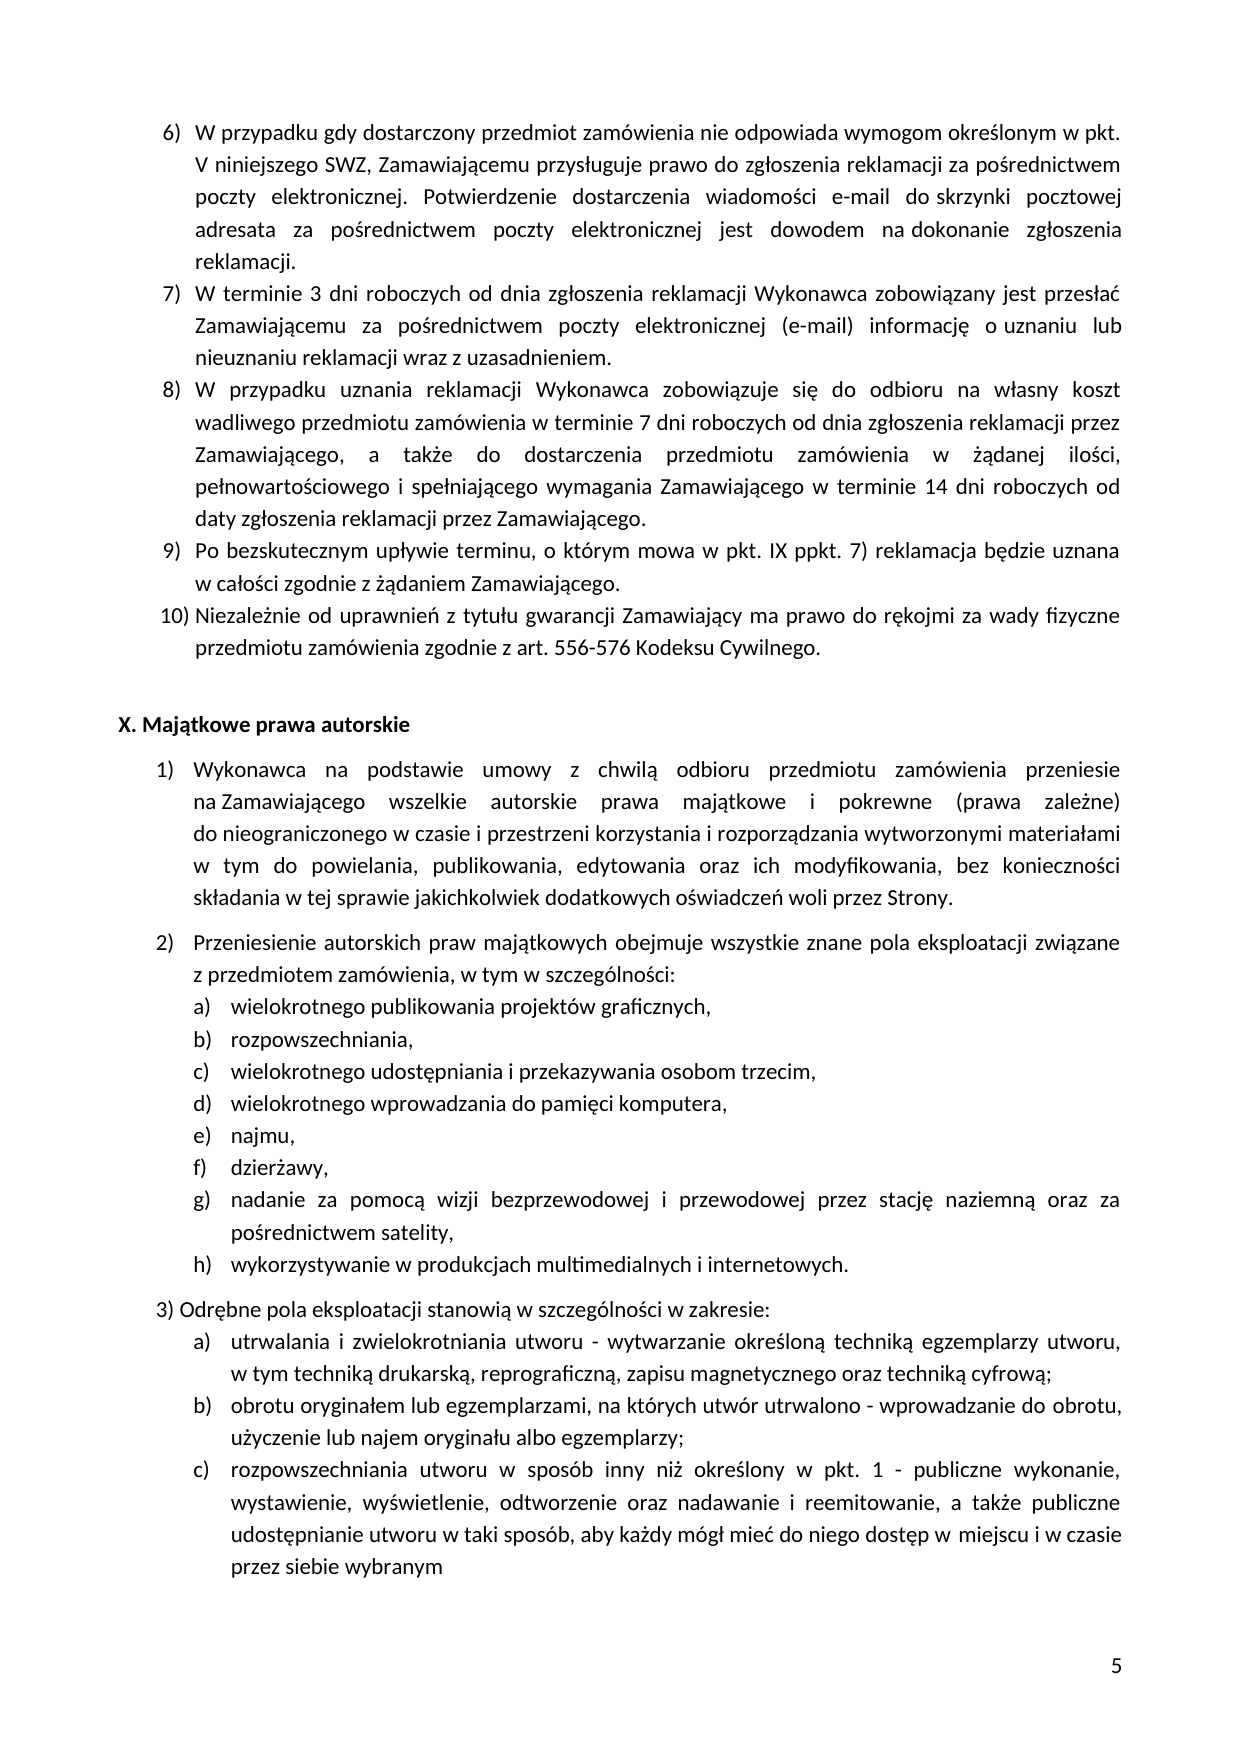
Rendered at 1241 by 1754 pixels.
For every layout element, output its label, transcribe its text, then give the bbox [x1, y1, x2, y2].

list wielokrotnego udostępniania i przekazywania osobom trzecim, [193, 1057, 1122, 1085]
list utrwalania i zwielokrotniania utworu - wytwarzanie określoną techniką egzemplarzy utworu, w tym techniką drukarską, reprograficzną, zapisu magnetycznego oraz techniką cyfrową; [193, 1327, 1122, 1387]
list Wykonawca na podstawie umowy z chwilą odbioru przedmiotu zamówienia przeniesie na Zamawiającego wszelkie autorskie prawa majątkowe i pokrewne (prawa zależne) do nieograniczonego w czasie i przestrzeni korzystania i rozporządzania wytworzonymi materiałami w tym do powielania, publikowania, edytowania oraz ich modyfikowania, bez konieczności składania w tej sprawie jakichkolwiek dodatkowych oświadczeń woli przez Strony. [156, 755, 1122, 911]
list W przypadku uznania reklamacji Wykonawca zobowiązuje się do odbioru na własny koszt wadliwego przedmiotu zamówienia w terminie 7 dni roboczych od dnia zgłoszenia reklamacji przez Zamawiającego, a także do dostarczenia przedmiotu zamówienia w żądanej ilości, pełnowartościowego i spełniającego wymagania Zamawiającego w terminie 14 dni roboczych od daty zgłoszenia reklamacji przez Zamawiającego. [162, 376, 1122, 532]
text 3) Odrębne pola eksploatacji stanowią w szczególności w zakresie: [156, 1295, 1122, 1323]
list wielokrotnego publikowania projektów graficznych, [193, 992, 1122, 1021]
list Po bezskutecznym upływie terminu, o którym mowa w pkt. IX ppkt. 7) reklamacja będzie uznana w całości zgodnie z żądaniem Zamawiającego. [162, 537, 1122, 597]
list obrotu oryginałem lub egzemplarzami, na których utwór utrwalono - wprowadzanie do obrotu, użyczenie lub najem oryginału albo egzemplarzy; [193, 1391, 1122, 1451]
list W przypadku gdy dostarczony przedmiot zamówienia nie odpowiada wymogom określonym w pkt. V niniejszego SWZ, Zamawiającemu przysługuje prawo do zgłoszenia reklamacji za pośrednictwem poczty elektronicznej. Potwierdzenie dostarczenia wiadomości e-mail do skrzynki pocztowej adresata za pośrednictwem poczty elektronicznej jest dowodem na dokonanie zgłoszenia reklamacji. [162, 118, 1122, 275]
list W terminie 3 dni roboczych od dnia zgłoszenia reklamacji Wykonawca zobowiązany jest przesłać Zamawiającemu za pośrednictwem poczty elektronicznej (e-mail) informację o uznaniu lub nieuznaniu reklamacji wraz z uzasadnieniem. [162, 279, 1122, 371]
list rozpowszechniania utworu w sposób inny niż określony w pkt. 1 - publiczne wykonanie, wystawienie, wyświetlenie, odtworzenie oraz nadawanie i reemitowanie, a także publiczne udostępnianie utworu w taki sposób, aby każdy mógł mieć do niego dostęp w miejscu i w czasie przez siebie wybranym [193, 1456, 1122, 1580]
list dzierżawy, [193, 1153, 1122, 1181]
list wielokrotnego wprowadzania do pamięci komputera, [193, 1089, 1122, 1117]
list nadanie za pomocą wizji bezprzewodowej i przewodowej przez stację naziemną oraz za pośrednictwem satelity, [193, 1186, 1122, 1246]
list Przeniesienie autorskich praw majątkowych obejmuje wszystkie znane pola eksploatacji związane z przedmiotem zamówienia, w tym w szczególności: [156, 928, 1122, 988]
list wykorzystywanie w produkcjach multimedialnych i internetowych. [193, 1250, 1122, 1278]
list najmu, [193, 1121, 1122, 1149]
text X. Majątkowe prawa autorskie [118, 710, 1122, 738]
list rozpowszechniania, [193, 1025, 1122, 1053]
list Niezależnie od uprawnień z tytułu gwarancji Zamawiający ma prawo do rękojmi za wady fizyczne przedmiotu zamówienia zgodnie z art. 556-576 Kodeksu Cywilnego. [159, 601, 1122, 661]
